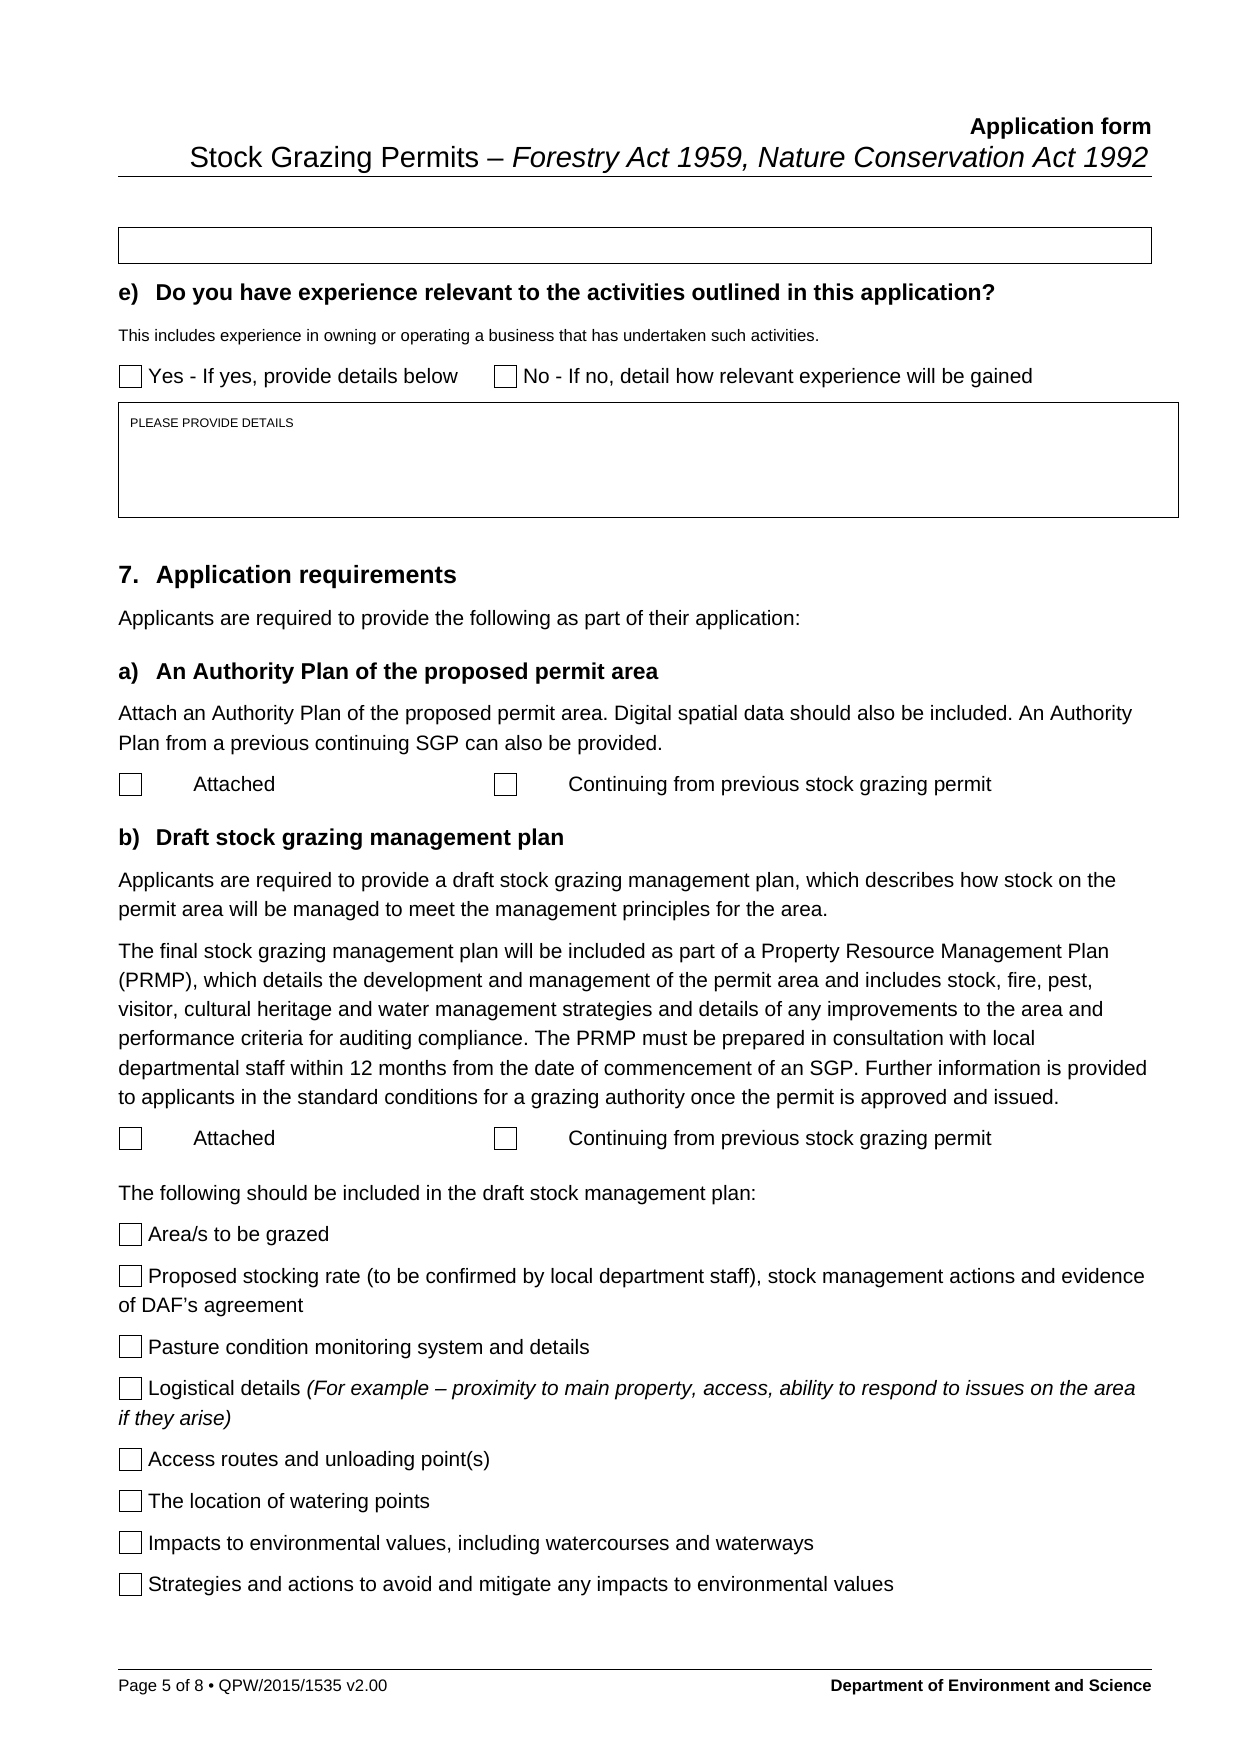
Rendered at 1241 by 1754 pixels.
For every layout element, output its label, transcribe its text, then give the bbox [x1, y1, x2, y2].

text Area/s to be grazed [118, 1218, 1152, 1247]
text Attached Continuing from previous stock grazing permit [118, 768, 1152, 797]
text Attached Continuing from previous stock grazing permit [118, 1122, 1152, 1152]
subtitle This includes experience in owning or operating a business that has undertaken such activities. [118, 318, 1152, 348]
subtitle The final stock grazing management plan will be included as part of a Property Resource Management Plan (PRMP), which details the development and management of the permit area and includes stock, fire, pest, visitor, cultural heritage and water management strategies and details of any improvements to the area and performance criteria for auditing compliance. The PRMP must be prepared in consultation with local departmental staff within 12 months from the date of commencement of an SGP. Further information is provided to applicants in the standard conditions for a grazing authority once the permit is approved and issued. [118, 935, 1152, 1110]
text Strategies and actions to avoid and mitigate any impacts to environmental values [118, 1568, 1152, 1597]
text Access routes and unloading point(s) [118, 1443, 1152, 1472]
text Logistical details (For example – proximity to main property, access, ability to respond to issues on the area if they arise) [118, 1372, 1152, 1431]
text Attach an Authority Plan of the proposed permit area. Digital spatial data should also be included. An Authority Plan from a previous continuing SGP can also be provided. [118, 697, 1152, 756]
subtitle Do you have experience relevant to the activities outlined in this application? [118, 277, 1152, 306]
text The location of watering points [118, 1485, 1152, 1514]
text Proposed stocking rate (to be confirmed by local department staff), stock management actions and evidence of DAF’s agreement [118, 1260, 1152, 1318]
text Applicants are required to provide the following as part of their application: [118, 602, 1152, 631]
text Pasture condition monitoring system and details [118, 1331, 1152, 1360]
subtitle An Authority Plan of the proposed permit area [118, 656, 1152, 685]
subtitle Application requirements [118, 560, 1152, 589]
subtitle Applicants are required to provide a draft stock grazing management plan, which describes how stock on the permit area will be managed to meet the management principles for the area. [118, 864, 1152, 922]
text Impacts to environmental values, including watercourses and waterways [118, 1527, 1152, 1556]
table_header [119, 228, 1151, 263]
subtitle Draft stock grazing management plan [118, 822, 1152, 852]
subtitle The following should be included in the draft stock management plan: [118, 1177, 1152, 1206]
table_header please provide details [119, 403, 1178, 517]
text Yes - If yes, provide details below No - If no, detail how relevant experience will be gained [118, 360, 1152, 389]
